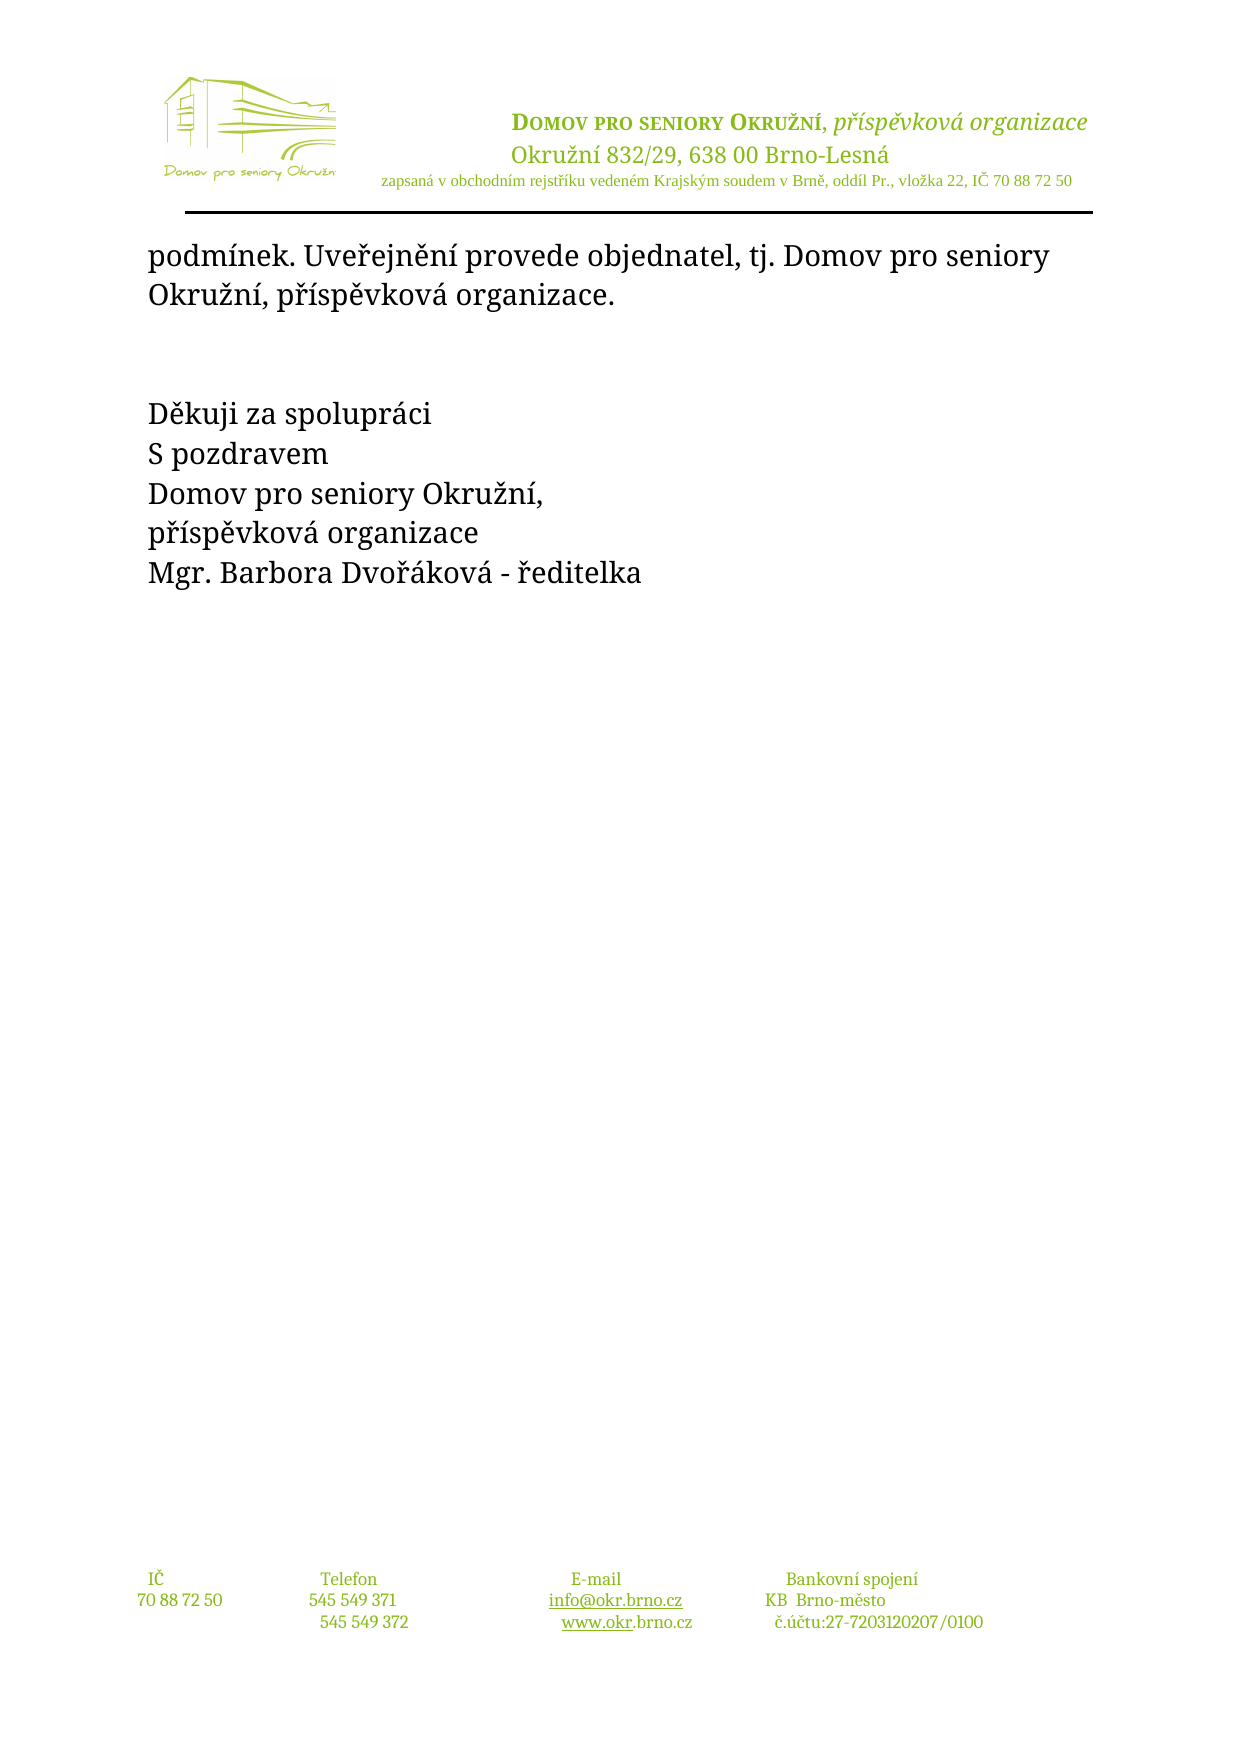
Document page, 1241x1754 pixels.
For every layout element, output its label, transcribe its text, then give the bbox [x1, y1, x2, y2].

text Domov pro seniory Okružní, [148, 473, 1093, 513]
text Děkuji za spolupráci [148, 394, 1093, 433]
picture [163, 77, 336, 181]
text příspěvková organizace [148, 513, 1093, 552]
text Mgr. Barbora Dvořáková - ředitelka [148, 552, 1093, 592]
text S pozdravem [148, 433, 1093, 473]
